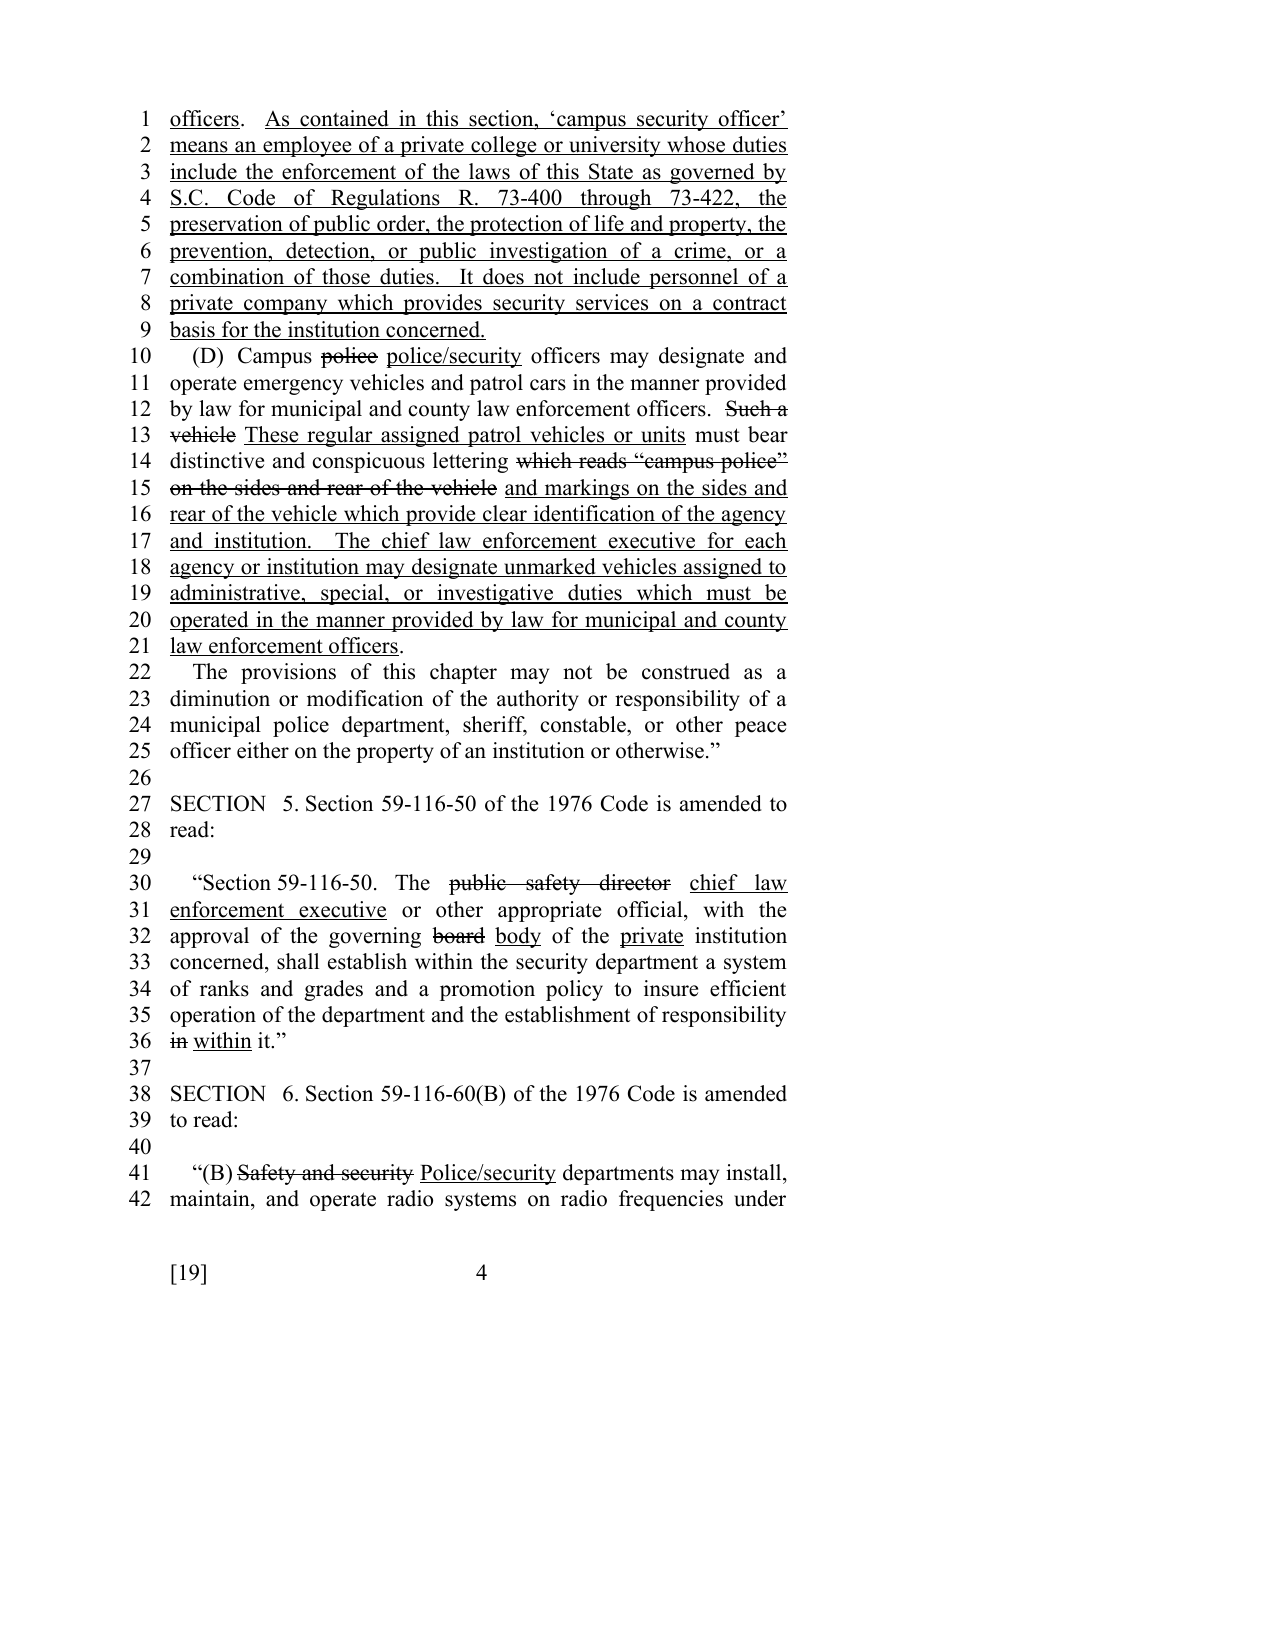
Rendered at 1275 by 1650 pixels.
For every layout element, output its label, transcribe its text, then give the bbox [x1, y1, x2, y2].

text “Section 59-116-50. The public safety director chief law enforcement executive or other appropriate official, with the approval of the governing board body of the private institution concerned, shall establish within the security department a system of ranks and grades and a promotion policy to insure efficient operation of the department and the establishment of responsibility in within it.” [169, 869, 787, 1054]
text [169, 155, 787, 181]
text The provisions of this chapter may not be construed as a diminution or modification of the authority or responsibility of a municipal police department, sheriff, constable, or other peace officer either on the property of an institution or otherwise.” [169, 658, 787, 764]
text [169, 1159, 787, 1212]
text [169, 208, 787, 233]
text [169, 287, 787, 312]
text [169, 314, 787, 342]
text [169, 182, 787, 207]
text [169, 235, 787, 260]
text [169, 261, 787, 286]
text (D) Campus police police/security officers may designate and operate emergency vehicles and patrol cars in the manner provided by law for municipal and county law enforcement officers. Such a vehicle These regular assigned patrol vehicles or units must bear distinctive and conspicuous lettering which reads “campus police” on the sides and rear of the vehicle and markings on the sides and rear of the vehicle which provide clear identification of the agency and institution. The chief law enforcement executive for each agency or institution may designate unmarked vehicles assigned to administrative, special, or investigative duties which must be operated in the manner provided by law for municipal and county law enforcement officers. [169, 342, 787, 523]
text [169, 105, 787, 154]
text SECTION 5. Section 59-116-50 of the 1976 Code is amended to read: [169, 790, 787, 843]
text SECTION 6. Section 59-116-60(B) of the 1976 Code is amended to read: [169, 1080, 787, 1133]
